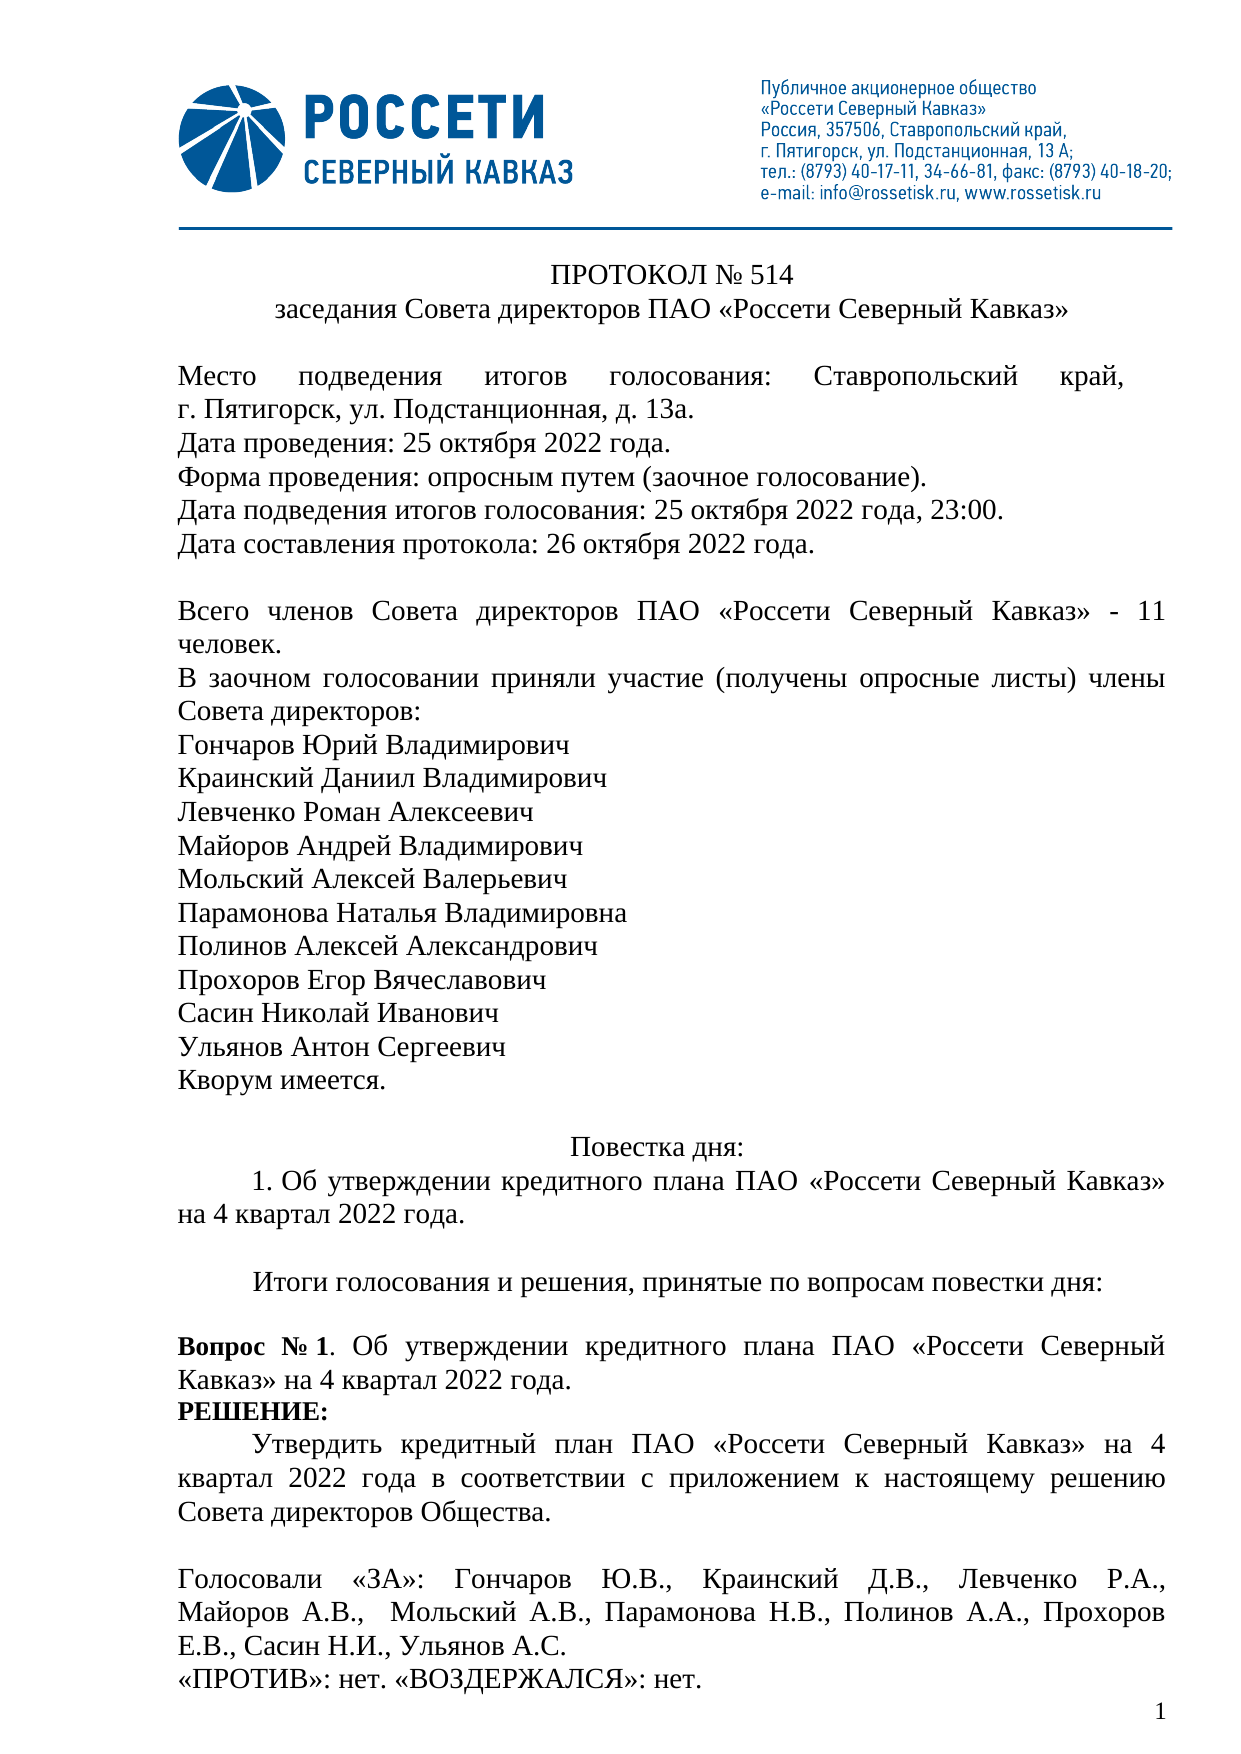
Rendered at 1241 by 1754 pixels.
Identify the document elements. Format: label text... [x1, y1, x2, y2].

picture [178, 77, 1173, 230]
text Майоров Андрей Владимирович [177, 828, 1137, 861]
text заседания Совета директоров ПАО «Россети Северный Кавказ» [177, 291, 1167, 324]
text Мольский Алексей Валерьевич [177, 861, 1137, 895]
text Дата подведения итогов голосования: 25 октября 2022 года, 23:00. [177, 492, 1167, 526]
text РЕШЕНИЕ: [177, 1396, 1167, 1427]
text Ульянов Антон Сергеевич [177, 1029, 1137, 1062]
text ПРОТОКОЛ № 514 [177, 257, 1167, 291]
text Утвердить кредитный план ПАО «Россети Северный Кавказ» на 4 квартал 2022 года в соответствии с приложением к настоящему решению Совета директоров Общества. [177, 1427, 1167, 1527]
text Дата составления протокола: 26 октября 2022 года. [177, 526, 1167, 559]
text Кворум имеется. [177, 1062, 1137, 1096]
text Форма проведения: опросным путем (заочное голосование). [177, 459, 1167, 492]
text Парамонова Наталья Владимировна [177, 895, 1137, 928]
text Краинский Даниил Владимирович [177, 761, 1137, 794]
text Всего членов Совета директоров ПАО «Россети Северный Кавказ» - 11 человек. [177, 593, 1167, 660]
text Гончаров Юрий Владимирович [177, 727, 1137, 761]
text 1. Об утверждении кредитного плана ПАО «Россети Северный Кавказ» на 4 квартал 2022 года. [177, 1163, 1167, 1230]
text Левченко Роман Алексеевич [177, 794, 1137, 828]
text Итоги голосования и решения, принятые по вопросам повестки дня: [177, 1264, 1167, 1297]
text Дата проведения: 25 октября 2022 года. [177, 425, 1167, 459]
text В заочном голосовании приняли участие (получены опросные листы) члены Совета директоров: [177, 660, 1167, 727]
text Голосовали «ЗА»: Гончаров Ю.В., Краинский Д.В., Левченко Р.А., Майоров А.В., Мольский А.В., Парамонова Н.В., Полинов А.А., Прохоров Е.В., Сасин Н.И., Ульянов А.С. [177, 1561, 1167, 1661]
text Полинов Алексей Александрович [177, 928, 1137, 962]
text Место подведения итогов голосования: Ставропольский край, г. Пятигорск, ул. Подстанционная, д. 13а. [177, 358, 1167, 425]
text «ПРОТИВ»: нет. «ВОЗДЕРЖАЛСЯ»: нет. [177, 1661, 1167, 1695]
text Вопрос № 1. Об утверждении кредитного плана ПАО «Россети Северный Кавказ» на 4 квартал 2022 года. [177, 1328, 1167, 1396]
text Прохоров Егор Вячеславович [177, 962, 1137, 995]
text Сасин Николай Иванович [177, 995, 1137, 1029]
text Повестка дня: [177, 1129, 1137, 1163]
